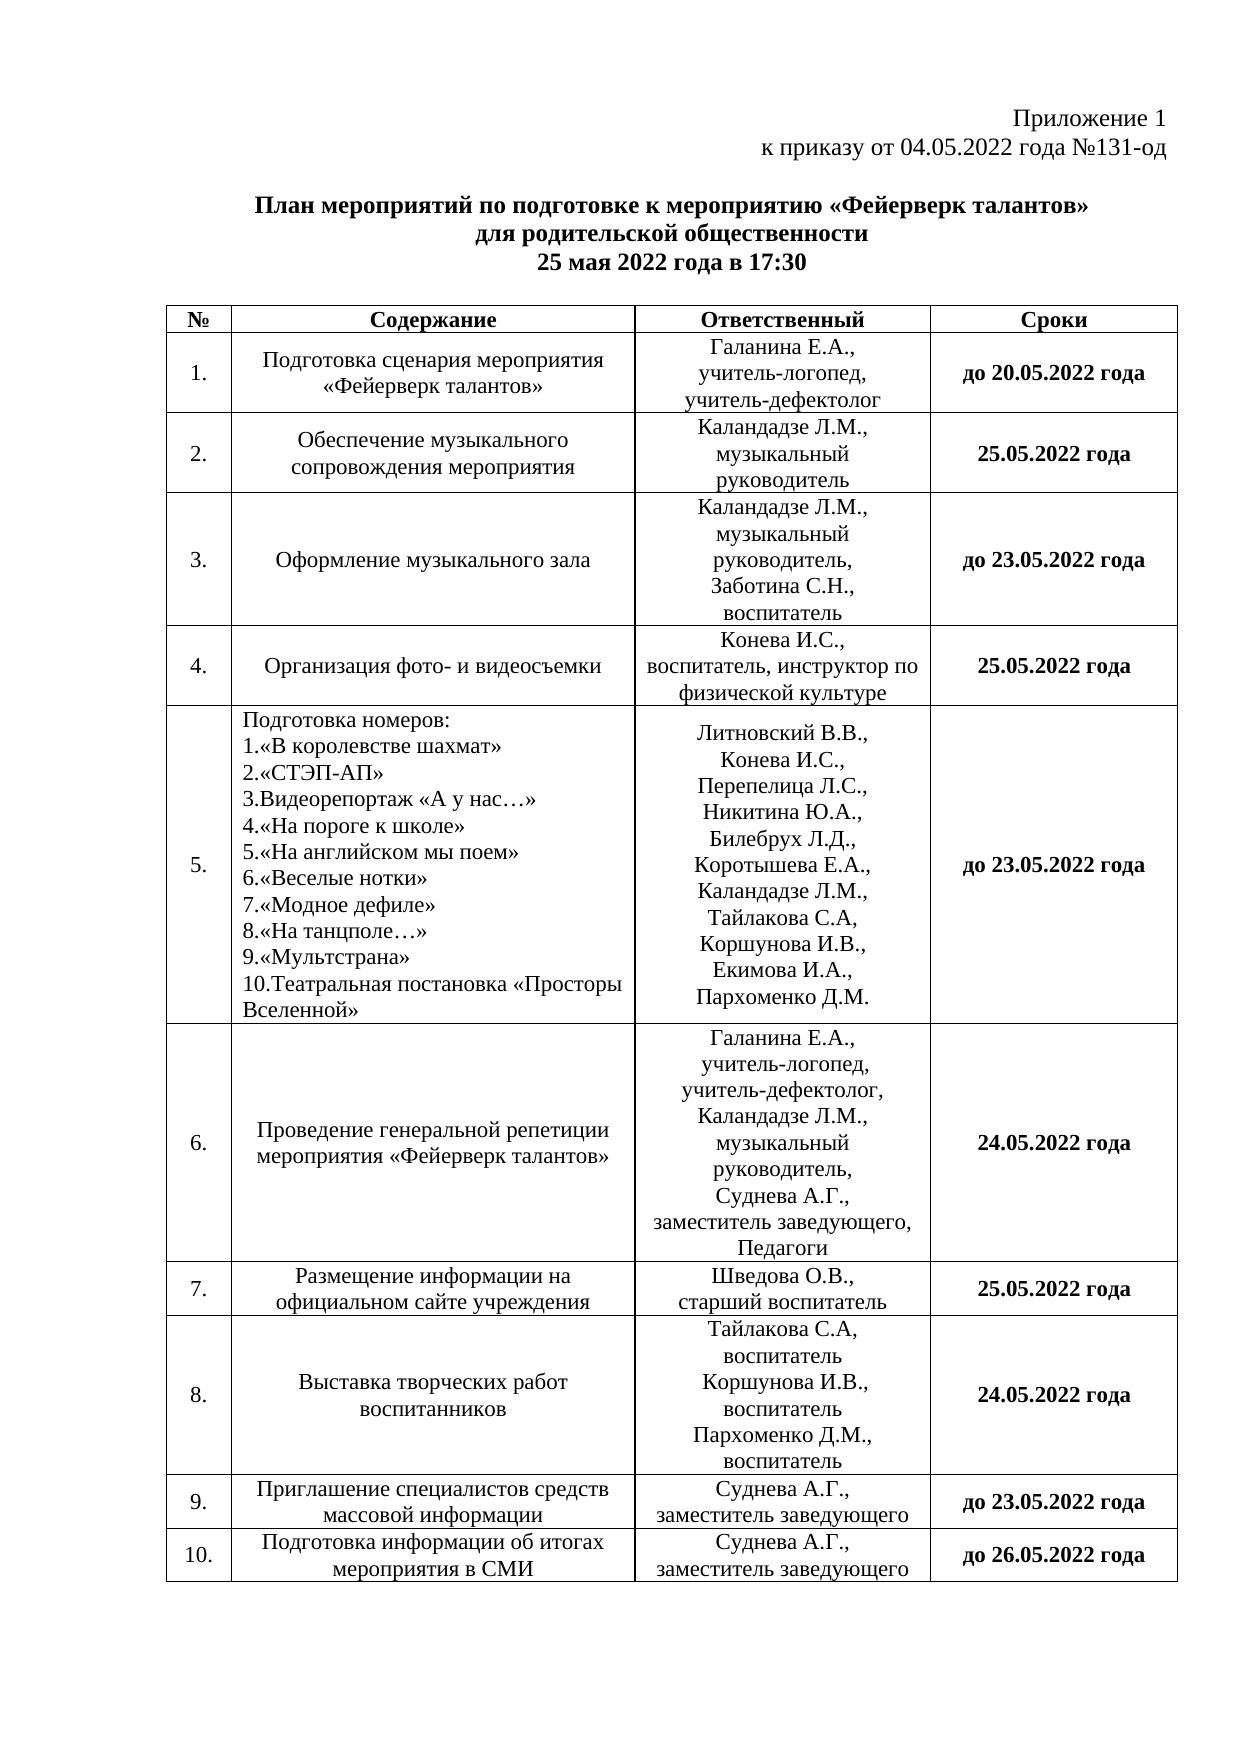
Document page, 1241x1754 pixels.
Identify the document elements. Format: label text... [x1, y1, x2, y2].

table_cell Конева И.С., воспитатель, инструктор по физической культуре [636, 626, 930, 705]
table_cell Проведение генеральной репетиции мероприятия «Фейерверк талантов» [232, 1024, 634, 1261]
table_cell Галанина Е.А., учитель-логопед, учитель-дефектолог [636, 333, 930, 412]
table_cell до 26.05.2022 года [931, 1529, 1177, 1581]
text 25 мая 2022 года в 17:30 [177, 247, 1167, 276]
table_cell Тайлакова С.А, воспитатель Коршунова И.В., воспитатель Пархоменко Д.М., воспитатель [636, 1316, 930, 1474]
table_cell 24.05.2022 года [931, 1316, 1177, 1474]
table_cell 25.05.2022 года [931, 1262, 1177, 1314]
table_cell Каландадзе Л.М., музыкальный руководитель [636, 413, 930, 492]
table_cell Организация фото- и видеосъемки [232, 626, 634, 705]
table_cell до 23.05.2022 года [931, 706, 1177, 1022]
text для родительской общественности [177, 218, 1167, 247]
table_cell Галанина Е.А., учитель-логопед, учитель-дефектолог, Каландадзе Л.М., музыкальный руководитель, Суднева А.Г., заместитель заведующего, Педагоги [636, 1024, 930, 1261]
table_cell 5. [167, 706, 231, 1022]
table_cell Подготовка информации об итогах мероприятия в СМИ [232, 1529, 634, 1581]
table_cell Выставка творческих работ воспитанников [232, 1316, 634, 1474]
table_cell Оформление музыкального зала [232, 493, 634, 625]
table_cell 25.05.2022 года [931, 626, 1177, 705]
table_cell 4. [167, 626, 231, 705]
table_cell 3. [167, 493, 231, 625]
table_header Содержание [232, 306, 634, 332]
table_cell 1. [167, 333, 231, 412]
table_header Ответственный [636, 306, 930, 332]
table_cell до 20.05.2022 года [931, 333, 1177, 412]
text Приложение 1 [177, 103, 1167, 132]
table_cell 9. [167, 1475, 231, 1527]
table_cell Шведова О.В., старший воспитатель [636, 1262, 930, 1314]
table_cell Суднева А.Г., заместитель заведующего [636, 1475, 930, 1527]
table_cell 6. [167, 1024, 231, 1261]
table_header № [167, 306, 231, 332]
table_header Сроки [931, 306, 1177, 332]
table_cell до 23.05.2022 года [931, 493, 1177, 625]
text План мероприятий по подготовке к мероприятию «Фейерверк талантов» [177, 190, 1167, 218]
table_cell Литновский В.В., Конева И.С., Перепелица Л.С., Никитина Ю.А., Билебрух Л.Д., Коротышева Е.А., Каландадзе Л.М., Тайлакова С.А, Коршунова И.В., Екимова И.А., Пархоменко Д.М. [636, 706, 930, 1022]
table_cell до 23.05.2022 года [931, 1475, 1177, 1527]
table_cell 8. [167, 1316, 231, 1474]
table_cell Подготовка сценария мероприятия «Фейерверк талантов» [232, 333, 634, 412]
table_cell Приглашение специалистов средств массовой информации [232, 1475, 634, 1527]
table_cell Обеспечение музыкального сопровождения мероприятия [232, 413, 634, 492]
table_cell Подготовка номеров: 1.«В королевстве шахмат» 2.«СТЭП-АП» 3.Видеорепортаж «А у нас…» 4.«На пороге к школе» 5.«На английском мы поем» 6.«Веселые нотки» 7.«Модное дефиле» 8.«На танцполе…» 9.«Мультстрана» 10.Театральная постановка «Просторы Вселенной» [232, 706, 634, 1022]
table_cell 7. [167, 1262, 231, 1314]
table_cell Каландадзе Л.М., музыкальный руководитель, Заботина С.Н., воспитатель [636, 493, 930, 625]
table_cell 2. [167, 413, 231, 492]
table_cell 10. [167, 1529, 231, 1581]
table_cell 24.05.2022 года [931, 1024, 1177, 1261]
text к приказу от 04.05.2022 года №131-од [177, 132, 1167, 161]
table_cell Суднева А.Г., заместитель заведующего [636, 1529, 930, 1581]
table_cell 25.05.2022 года [931, 413, 1177, 492]
table_cell Размещение информации на официальном сайте учреждения [232, 1262, 634, 1314]
